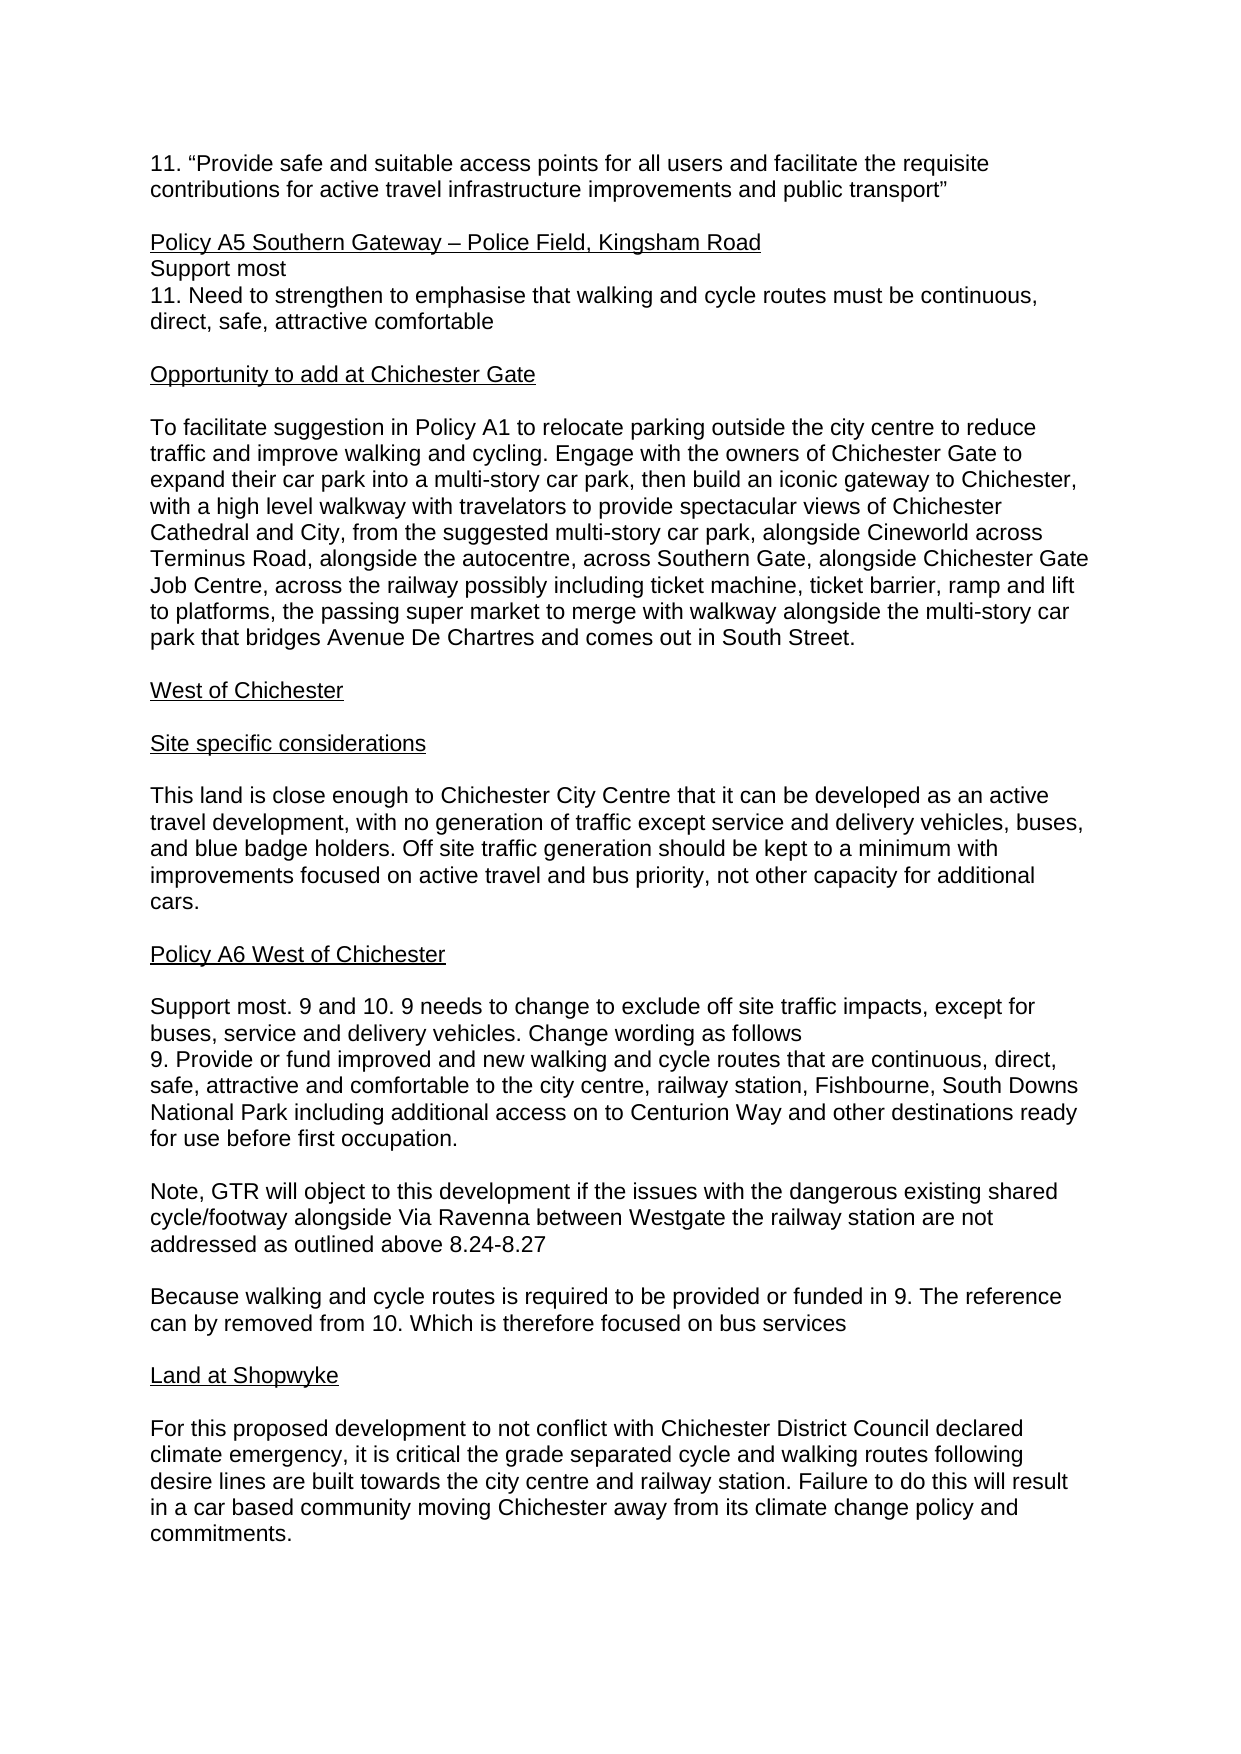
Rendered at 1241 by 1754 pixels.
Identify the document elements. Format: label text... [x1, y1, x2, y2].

text 11. “Provide safe and suitable access points for all users and facilitate the requisite contributions for active travel infrastructure improvements and public transport” [150, 150, 1090, 203]
text For this proposed development to not conflict with Chichester District Council declared climate emergency, it is critical the grade separated cycle and walking routes following desire lines are built towards the city centre and railway station. Failure to do this will result in a car based community moving Chichester away from its climate change policy and commitments. [150, 1415, 1090, 1547]
text Because walking and cycle routes is required to be provided or funded in 9. The reference can by removed from 10. Which is therefore focused on bus services [150, 1283, 1090, 1336]
text West of Chichester [150, 677, 1090, 703]
text 11. Need to strengthen to emphasise that walking and cycle routes must be continuous, direct, safe, attractive comfortable [150, 282, 1090, 334]
text Site specific considerations [150, 730, 1090, 756]
text Opportunity to add at Chichester Gate [150, 361, 1090, 387]
text Support most [150, 255, 1090, 282]
text Policy A6 West of Chichester [150, 941, 1090, 967]
text Land at Shopwyke [150, 1362, 1090, 1389]
text This land is close enough to Chichester City Centre that it can be developed as an active travel development, with no generation of traffic except service and delivery vehicles, buses, and blue badge holders. Off site traffic generation should be kept to a minimum with improvements focused on active travel and bus priority, not other capacity for additional cars. [150, 782, 1090, 914]
text To facilitate suggestion in Policy A1 to relocate parking outside the city centre to reduce traffic and improve walking and cycling. Engage with the owners of Chichester Gate to expand their car park into a multi-story car park, then build an iconic gateway to Chichester, with a high level walkway with travelators to provide spectacular views of Chichester Cathedral and City, from the suggested multi-story car park, alongside Cineworld across Terminus Road, alongside the autocentre, across Southern Gate, alongside Chichester Gate Job Centre, across the railway possibly including ticket machine, ticket barrier, ramp and lift to platforms, the passing super market to merge with walkway alongside the multi-story car park that bridges Avenue De Chartres and comes out in South Street. [150, 413, 1090, 651]
text Support most. 9 and 10. 9 needs to change to exclude off site traffic impacts, except for buses, service and delivery vehicles. Change wording as follows [150, 993, 1090, 1046]
text 9. Provide or fund improved and new walking and cycle routes that are continuous, direct, safe, attractive and comfortable to the city centre, railway station, Fishbourne, South Downs National Park including additional access on to Centurion Way and other destinations ready for use before first occupation. [150, 1046, 1090, 1151]
text Note, GTR will object to this development if the issues with the dangerous existing shared cycle/footway alongside Via Ravenna between Westgate the railway station are not addressed as outlined above 8.24-8.27 [150, 1178, 1090, 1257]
text Policy A5 Southern Gateway – Police Field, Kingsham Road [150, 229, 1090, 255]
